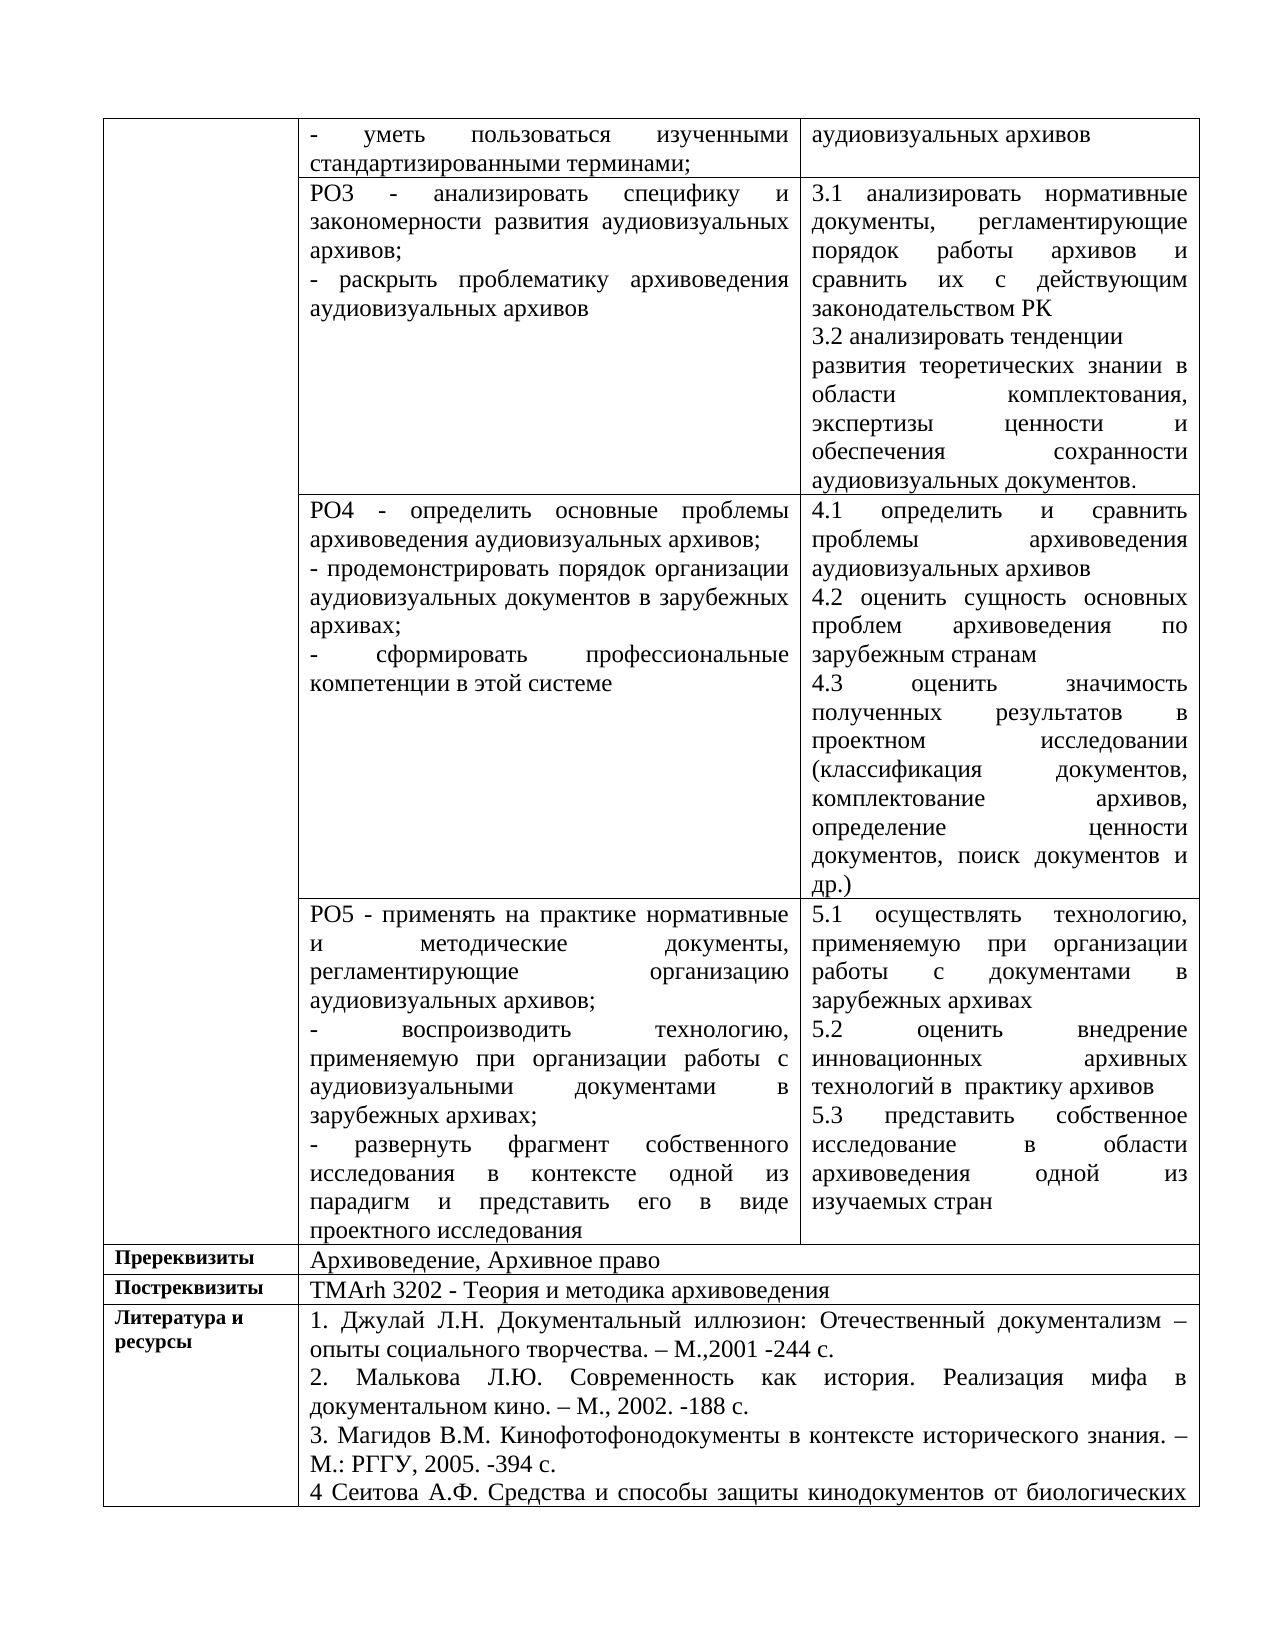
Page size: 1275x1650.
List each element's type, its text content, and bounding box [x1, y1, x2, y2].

table_cell 5.1 осуществлять технологию, применяемую при организации работы с документами в зарубежных архивах 5.2 оценить внедрение инновационных архивных технологий в практику архивов 5.3 представить собственное исследование в области архивоведения одной из изучаемых стран [801, 899, 1199, 1244]
table_cell Постреквизиты [104, 1275, 298, 1304]
table_cell TMArh 3202 - Теория и методика архивоведения [299, 1275, 1199, 1304]
table_cell РО3 - анализировать специфику и закономерности развития аудиовизуальных архивов; - раскрыть проблематику архивоведения аудиовизуальных архивов [299, 178, 800, 494]
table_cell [801, 119, 1199, 177]
table_cell Архивоведение, Архивное право [299, 1245, 1199, 1274]
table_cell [299, 119, 800, 177]
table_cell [299, 1305, 1199, 1506]
table_cell РО5 - применять на практике нормативные и методические документы, регламентирующие организацию аудиовизуальных архивов; - воспроизводить технологию, применяемую при организации работы с аудиовизуальными документами в зарубежных архивах; - развернуть фрагмент собственного исследования в контексте одной из парадигм и представить его в виде проектного исследования [299, 899, 800, 1244]
table_cell РО4 - определить основные проблемы архивоведения аудиовизуальных архивов; - продемонстрировать порядок организации аудиовизуальных документов в зарубежных архивах; - сформировать профессиональные компетенции в этой системе [299, 495, 800, 898]
table_cell Пререквизиты [104, 1245, 298, 1274]
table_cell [104, 1305, 298, 1506]
table_cell 3.1 анализировать нормативные документы, регламентирующие порядок работы архивов и сравнить их с действующим законодательством РК 3.2 анализировать тенденции развития теоретических знании в области комплектования, экспертизы ценности и обеспечения сохранности аудиовизуальных документов. [801, 178, 1199, 494]
table_cell 4.1 определить и сравнить проблемы архивоведения аудиовизуальных архивов 4.2 оценить сущность основных проблем архивоведения по зарубежным странам 4.3 оценить значимость полученных результатов в проектном исследовании (классификация документов, комплектование архивов, определение ценности документов, поиск документов и др.) [801, 495, 1199, 898]
